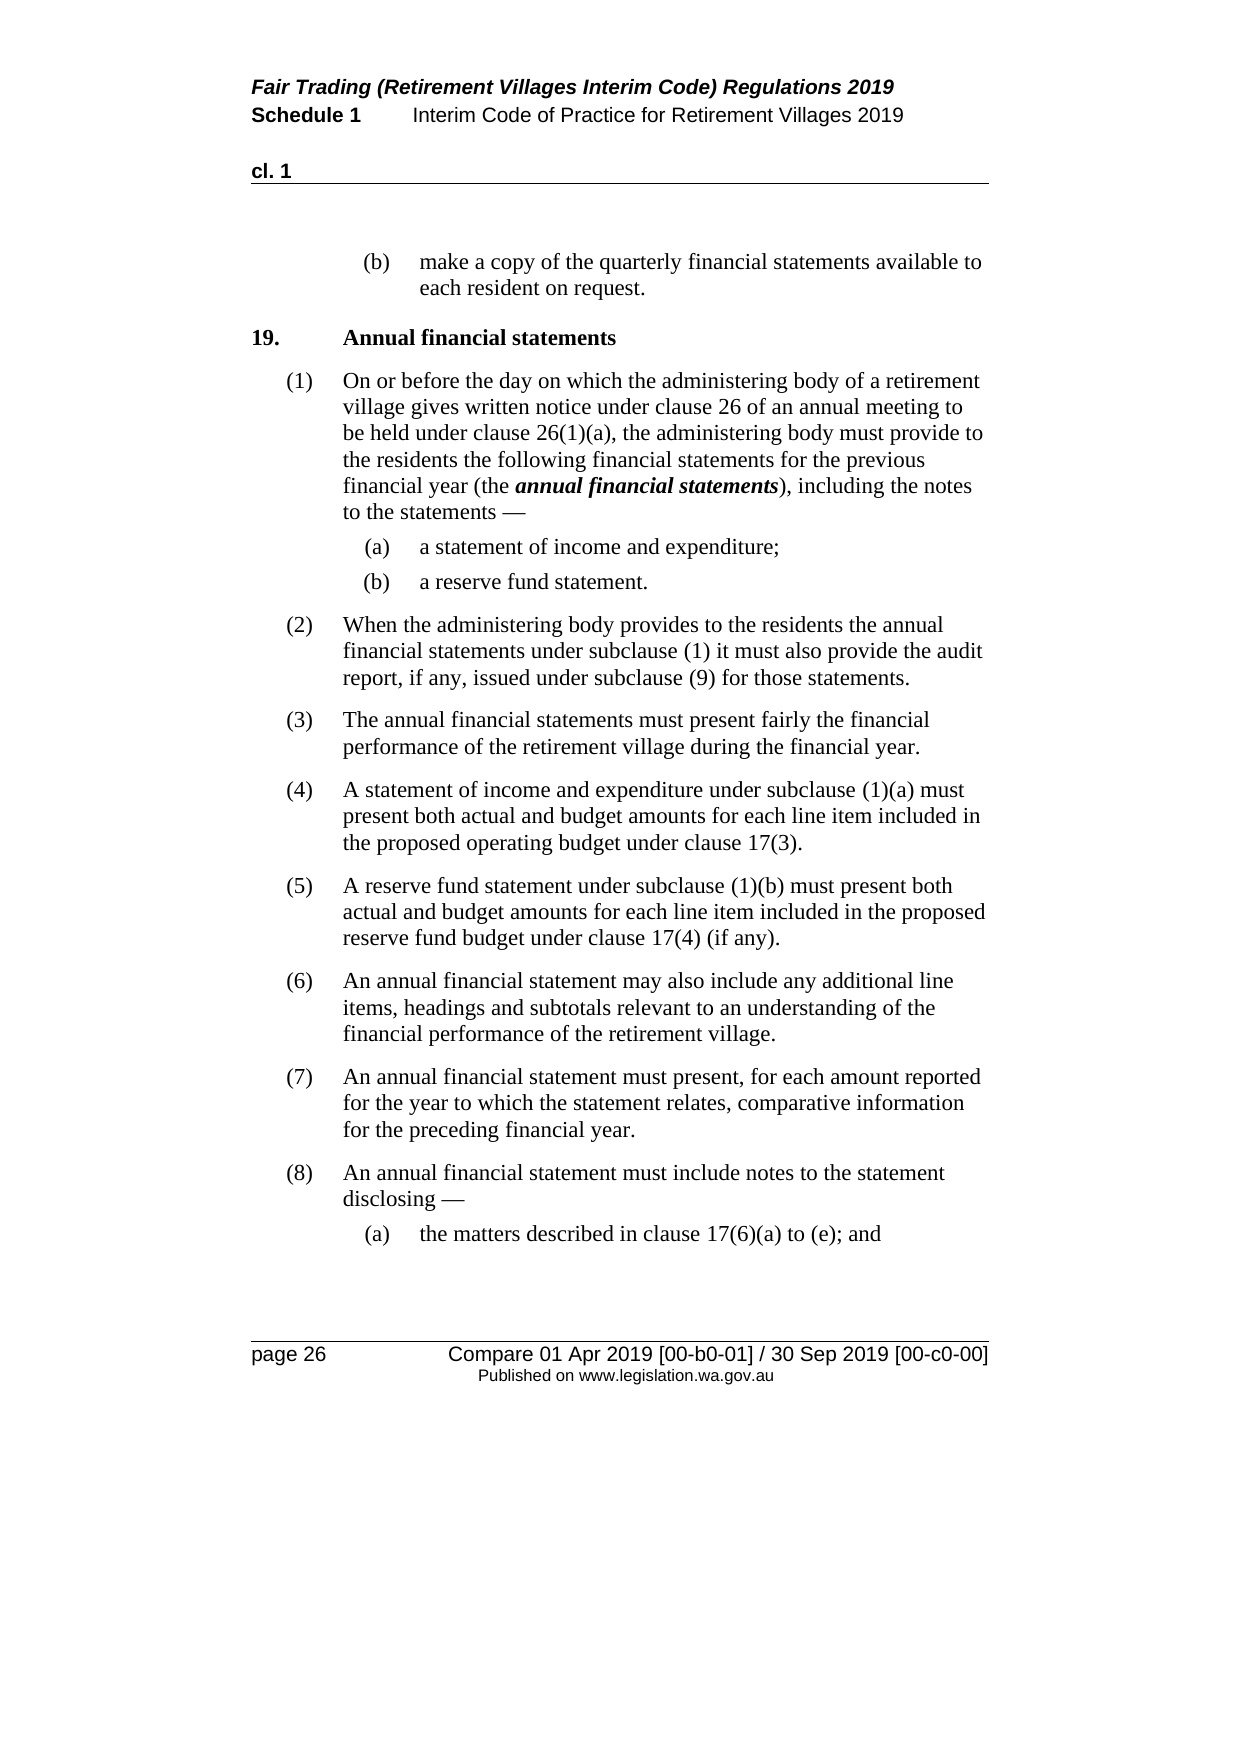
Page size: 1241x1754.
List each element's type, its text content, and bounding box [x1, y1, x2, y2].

text (8) An annual financial statement must include notes to the statement disclosing — [251, 1159, 989, 1212]
text (a) the matters described in clause 17(6)(a) to (e); and [251, 1220, 989, 1246]
text (b) make a copy of the quarterly financial statements available to each resident on request. [251, 248, 989, 301]
text (a) a statement of income and expenditure; [251, 533, 989, 559]
text (4) A statement of income and expenditure under subclause (1)(a) must present both actual and budget amounts for each line item included in the proposed operating budget under clause 17(3). [251, 776, 989, 855]
text (6) An annual financial statement may also include any additional line items, headings and subtotals relevant to an understanding of the financial performance of the retirement village. [251, 967, 989, 1046]
text (b) a reserve fund statement. [251, 568, 989, 594]
text (5) A reserve fund statement under subclause (1)(b) must present both actual and budget amounts for each line item included in the proposed reserve fund budget under clause 17(4) (if any). [251, 872, 989, 951]
text (3) The annual financial statements must present fairly the financial performance of the retirement village during the financial year. [251, 707, 989, 759]
text (1) On or before the day on which the administering body of a retirement village gives written notice under clause 26 of an annual meeting to be held under clause 26(1)(a), the administering body must provide to the residents the following financial statements for the previous financial year (the annual financial statements), including the notes to the statements — [251, 367, 989, 525]
text (7) An annual financial statement must present, for each amount reported for the year to which the statement relates, comparative information for the preceding financial year. [251, 1063, 989, 1142]
subtitle 19. Annual financial statements [251, 324, 989, 350]
text (2) When the administering body provides to the residents the annual financial statements under subclause (1) it must also provide the audit report, if any, issued under subclause (9) for those statements. [251, 611, 989, 690]
